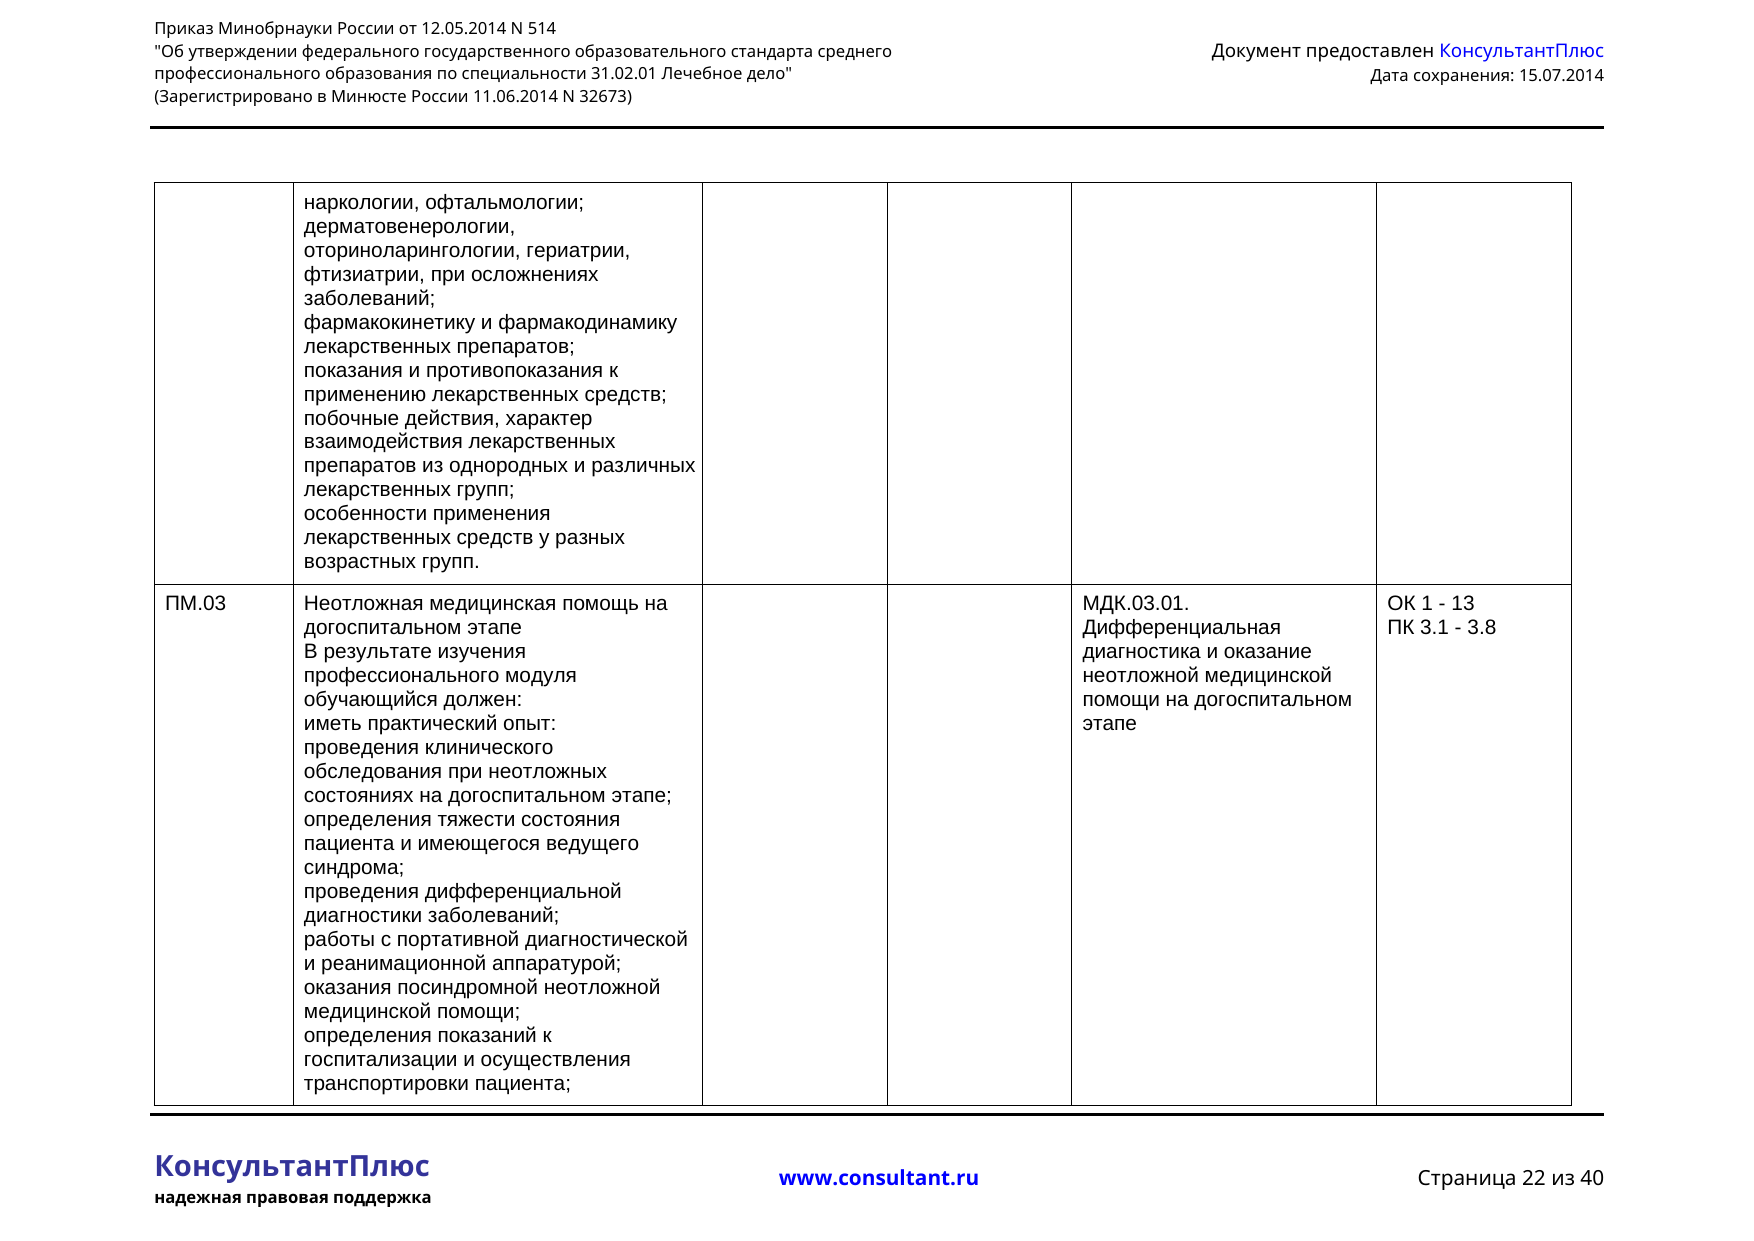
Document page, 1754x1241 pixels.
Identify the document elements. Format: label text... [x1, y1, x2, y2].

table_cell [703, 585, 887, 1105]
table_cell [1377, 585, 1571, 1105]
table_cell ПМ.03 [155, 585, 293, 1105]
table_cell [1072, 183, 1376, 584]
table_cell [294, 585, 702, 1105]
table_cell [1072, 585, 1376, 1105]
table_cell [888, 585, 1071, 1105]
